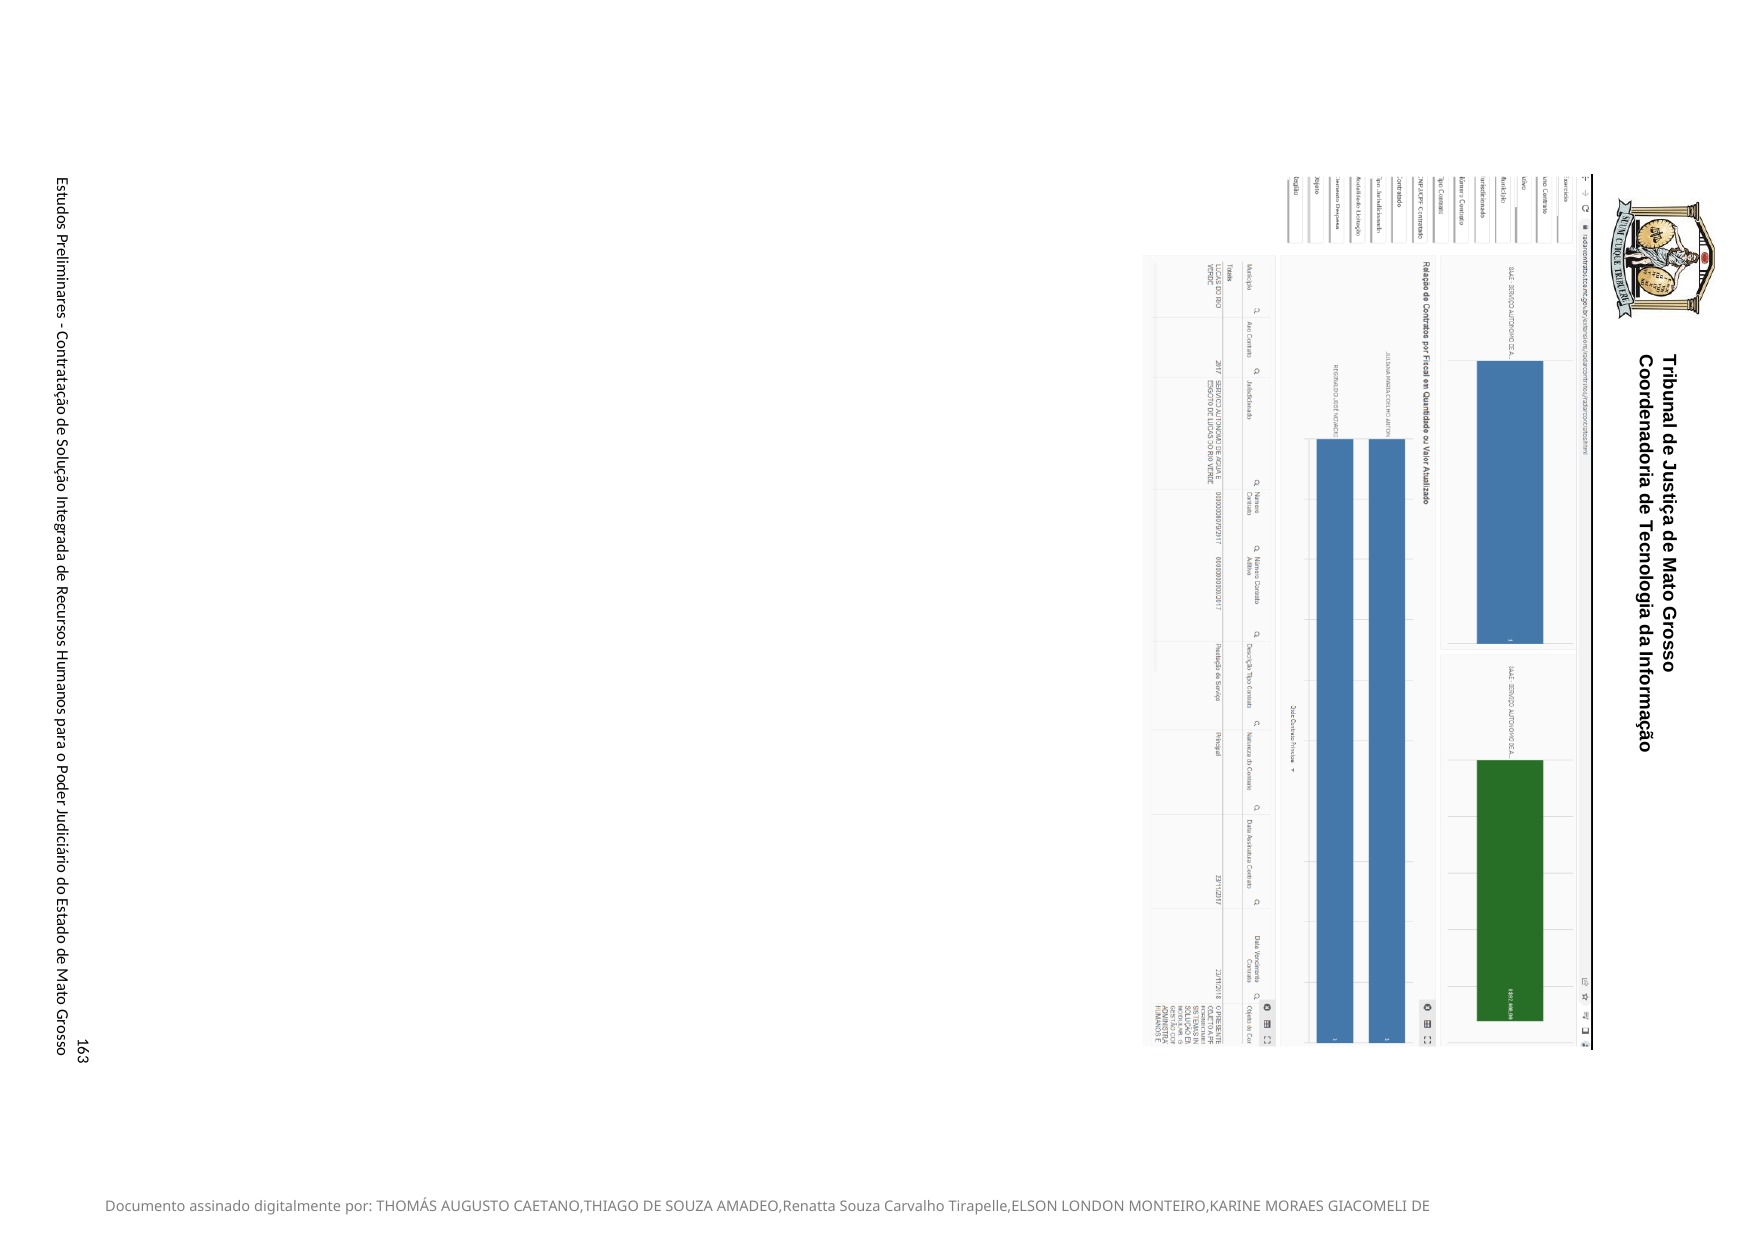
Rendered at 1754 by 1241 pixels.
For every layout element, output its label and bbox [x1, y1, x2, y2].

picture [1142, 174, 1593, 1050]
picture [1610, 198, 1715, 319]
